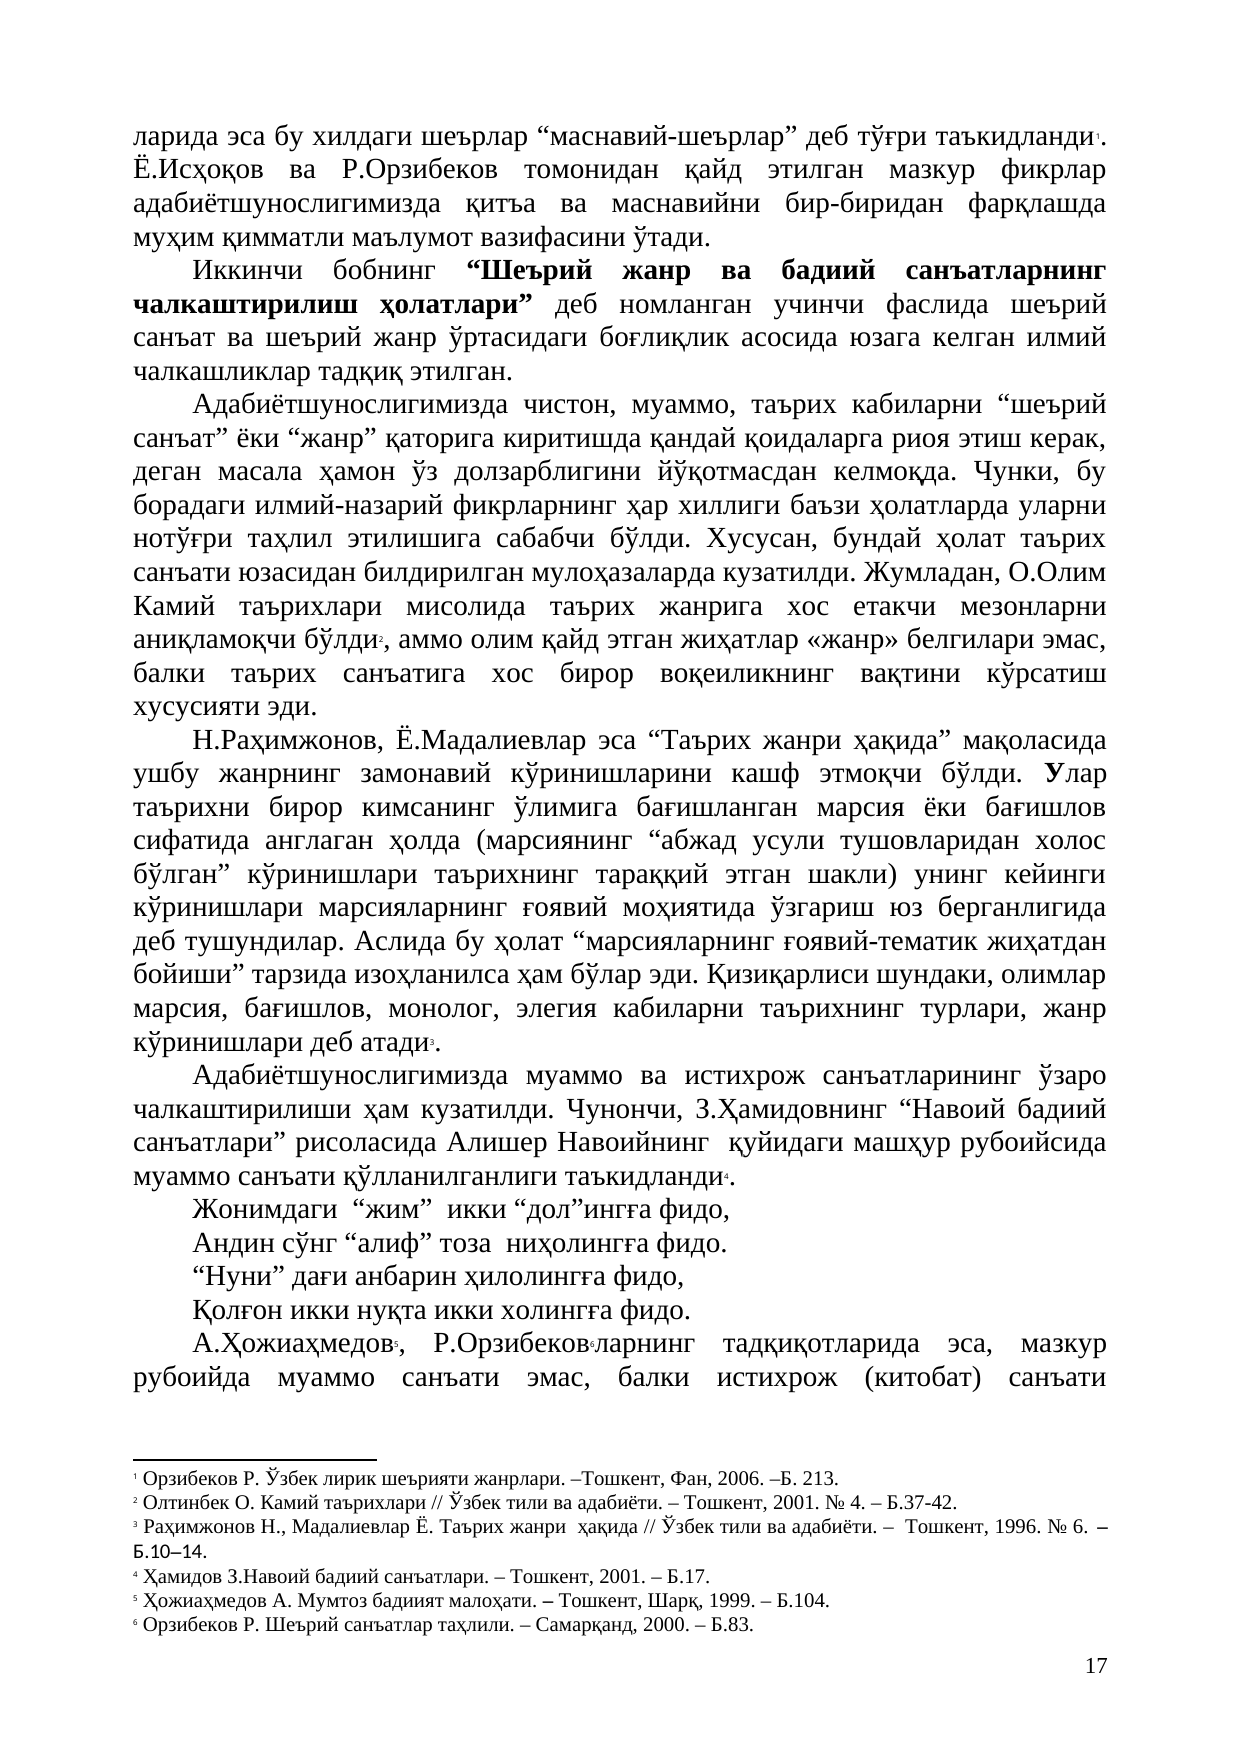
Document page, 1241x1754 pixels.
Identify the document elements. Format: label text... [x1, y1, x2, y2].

text Андин сўнг “алиф” тоза ниҳолингға фидо. [133, 1225, 1107, 1258]
text Жонимдаги “жим” икки “дол”ингға фидо, [133, 1191, 1107, 1225]
text Иккинчи бобнинг “Шеърий жанр ва бадиий санъатларнинг чалкаштирилиш ҳолатлари” деб номланган учинчи фаслида шеърий санъат ва шеърий жанр ўртасидаги боғлиқлик асосида юзага келган илмий чалкашликлар тадқиқ этилган. [133, 252, 1107, 386]
text Адабиётшунослигимизда чистон, муаммо, таърих кабиларни “шеърий санъат” ёки “жанр” қаторига киритишда қандай қоидаларга риоя этиш керак, деган масала ҳамон ўз долзарблигини йўқотмасдан келмоқда. Чунки, бу борадаги илмий-назарий фикрларнинг ҳар хиллиги баъзи ҳолатларда уларни нотўғри таҳлил этилишига сабабчи бўлди. Хусусан, бундай ҳолат таърих санъати юзасидан билдирилган мулоҳазаларда кузатилди. Жумладан, О.Олим Камий таърихлари мисолида таърих жанрига хос етакчи мезонларни аниқламоқчи бўлди, аммо олим қайд этган жиҳатлар «жанр» белгилари эмас, балки таърих санъатига хос бирор воқеиликнинг вақтини кўрсатиш хусусияти эди. [133, 386, 1107, 722]
text Қолғон икки нуқта икки холингға фидо. [133, 1292, 1107, 1326]
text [133, 1326, 1107, 1393]
text “Нуни” дағи анбарин ҳилолингға фидо, [133, 1258, 1107, 1292]
text Н.Раҳимжонов, Ё.Мадалиевлар эса “Таърих жанри ҳақида” мақоласида ушбу жанрнинг замонавий кўринишларини кашф этмоқчи бўлди. Улар таърихни бирор кимсанинг ўлимига бағишланган марсия ёки бағишлов сифатида англаган ҳолда (марсиянинг “абжад усули тушовларидан холос бўлган” кўринишлари таърихнинг тараққий этган шакли) унинг кейинги кўринишлари марсияларнинг ғоявий моҳиятида ўзгариш юз берганлигида деб тушундилар. Аслида бу ҳолат “марсияларнинг ғоявий-тематик жиҳатдан бойиши” тарзида изоҳланилса ҳам бўлар эди. Қизиқарлиси шундаки, олимлар марсия, бағишлов, монолог, элегия кабиларни таърихнинг турлари, жанр кўринишлари деб атади. [133, 722, 1107, 1057]
text Адабиётшунослигимизда муаммо ва истихрож санъатларининг ўзаро чалкаштирилиши ҳам кузатилди. Чунончи, З.Ҳамидовнинг “Навоий бадиий санъатлари” рисоласида Алишер Навоийнинг қуйидаги машҳур рубоийсида муаммо санъати қўлланилганлиги таъкидланди. [133, 1057, 1107, 1191]
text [133, 118, 1107, 252]
